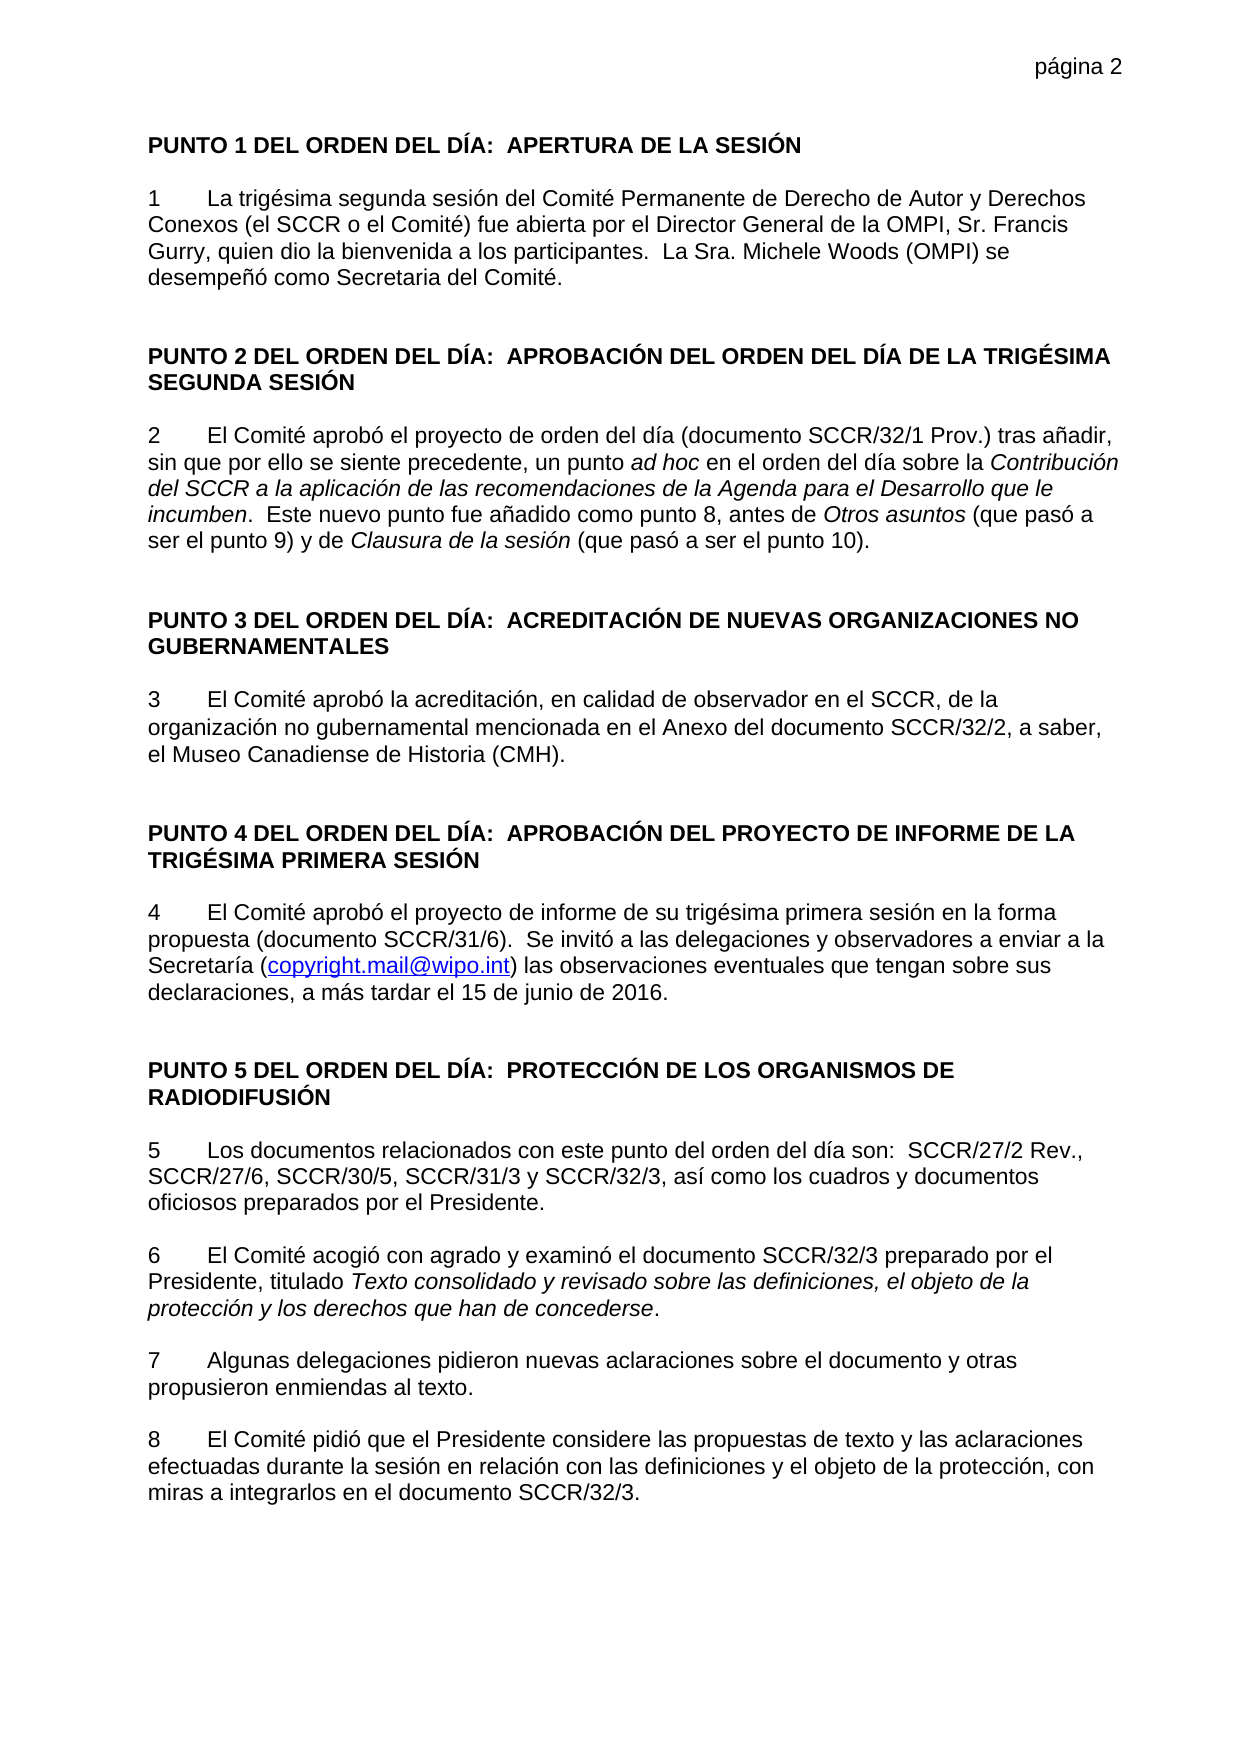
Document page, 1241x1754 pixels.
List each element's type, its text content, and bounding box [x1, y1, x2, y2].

text El Comité aprobó el proyecto de informe de su trigésima primera sesión en la forma propuesta (documento SCCR/31/6). Se invitó a las delegaciones y observadores a enviar a la Secretaría (copyright.mail@wipo.int) las observaciones eventuales que tengan sobre sus declaraciones, a más tardar el 15 de junio de 2016. [148, 899, 1122, 1005]
text El Comité aprobó el proyecto de orden del día (documento SCCR/32/1 Prov.) tras añadir, sin que por ello se siente precedente, un punto ad hoc en el orden del día sobre la Contribución del SCCR a la aplicación de las recomendaciones de la Agenda para el Desarrollo que le incumben. Este nuevo punto fue añadido como punto 8, antes de Otros asuntos (que pasó a ser el punto 9) y de Clausura de la sesión (que pasó a ser el punto 10). [148, 422, 1122, 554]
text PUNTO 5 DEL ORDEN DEL DÍA: PROTECCIÓN DE LOS ORGANISMOS DE RADIODIFUSIÓN [148, 1057, 1122, 1110]
text El Comité acogió con agrado y examinó el documento SCCR/32/3 preparado por el Presidente, titulado Texto consolidado y revisado sobre las definiciones, el objeto de la protección y los derechos que han de concederse. [148, 1242, 1122, 1321]
text Los documentos relacionados con este punto del orden del día son: SCCR/27/2 Rev., SCCR/27/6, SCCR/30/5, SCCR/31/3 y SCCR/32/3, así como los cuadros y documentos oficiosos preparados por el Presidente. [148, 1137, 1122, 1216]
text PUNTO 1 DEL ORDEN DEL DÍA: APERTURA DE LA SESIÓN [148, 132, 1122, 158]
text PUNTO 3 DEL ORDEN DEL DÍA: ACREDITACIÓN DE NUEVAS ORGANIZACIONES NO GUBERNAMENTALES [148, 607, 1122, 659]
text La trigésima segunda sesión del Comité Permanente de Derecho de Autor y Derechos Conexos (el SCCR o el Comité) fue abierta por el Director General de la OMPI, Sr. Francis Gurry, quien dio la bienvenida a los participantes. La Sra. Michele Woods (OMPI) se desempeñó como Secretaria del Comité. [148, 185, 1122, 290]
text El Comité pidió que el Presidente considere las propuestas de texto y las aclaraciones efectuadas durante la sesión en relación con las definiciones y el objeto de la protección, con miras a integrarlos en el documento SCCR/32/3. [148, 1426, 1122, 1506]
text PUNTO 4 DEL ORDEN DEL DÍA: APROBACIÓN DEL PROYECTO DE INFORME DE LA TRIGÉSIMA primera SESIÓN [148, 820, 1122, 873]
text PUNTO 2 DEL ORDEN DEL DÍA: APROBACIÓN DEL ORDEN DEL DÍA DE LA trigésima Segunda SESIÓN [148, 343, 1122, 396]
text El Comité aprobó la acreditación, en calidad de observador en el SCCR, de la organización no gubernamental mencionada en el Anexo del documento SCCR/32/2, a saber, el Museo Canadiense de Historia (CMH). [148, 686, 1122, 767]
text Algunas delegaciones pidieron nuevas aclaraciones sobre el documento y otras propusieron enmiendas al texto. [148, 1347, 1122, 1400]
